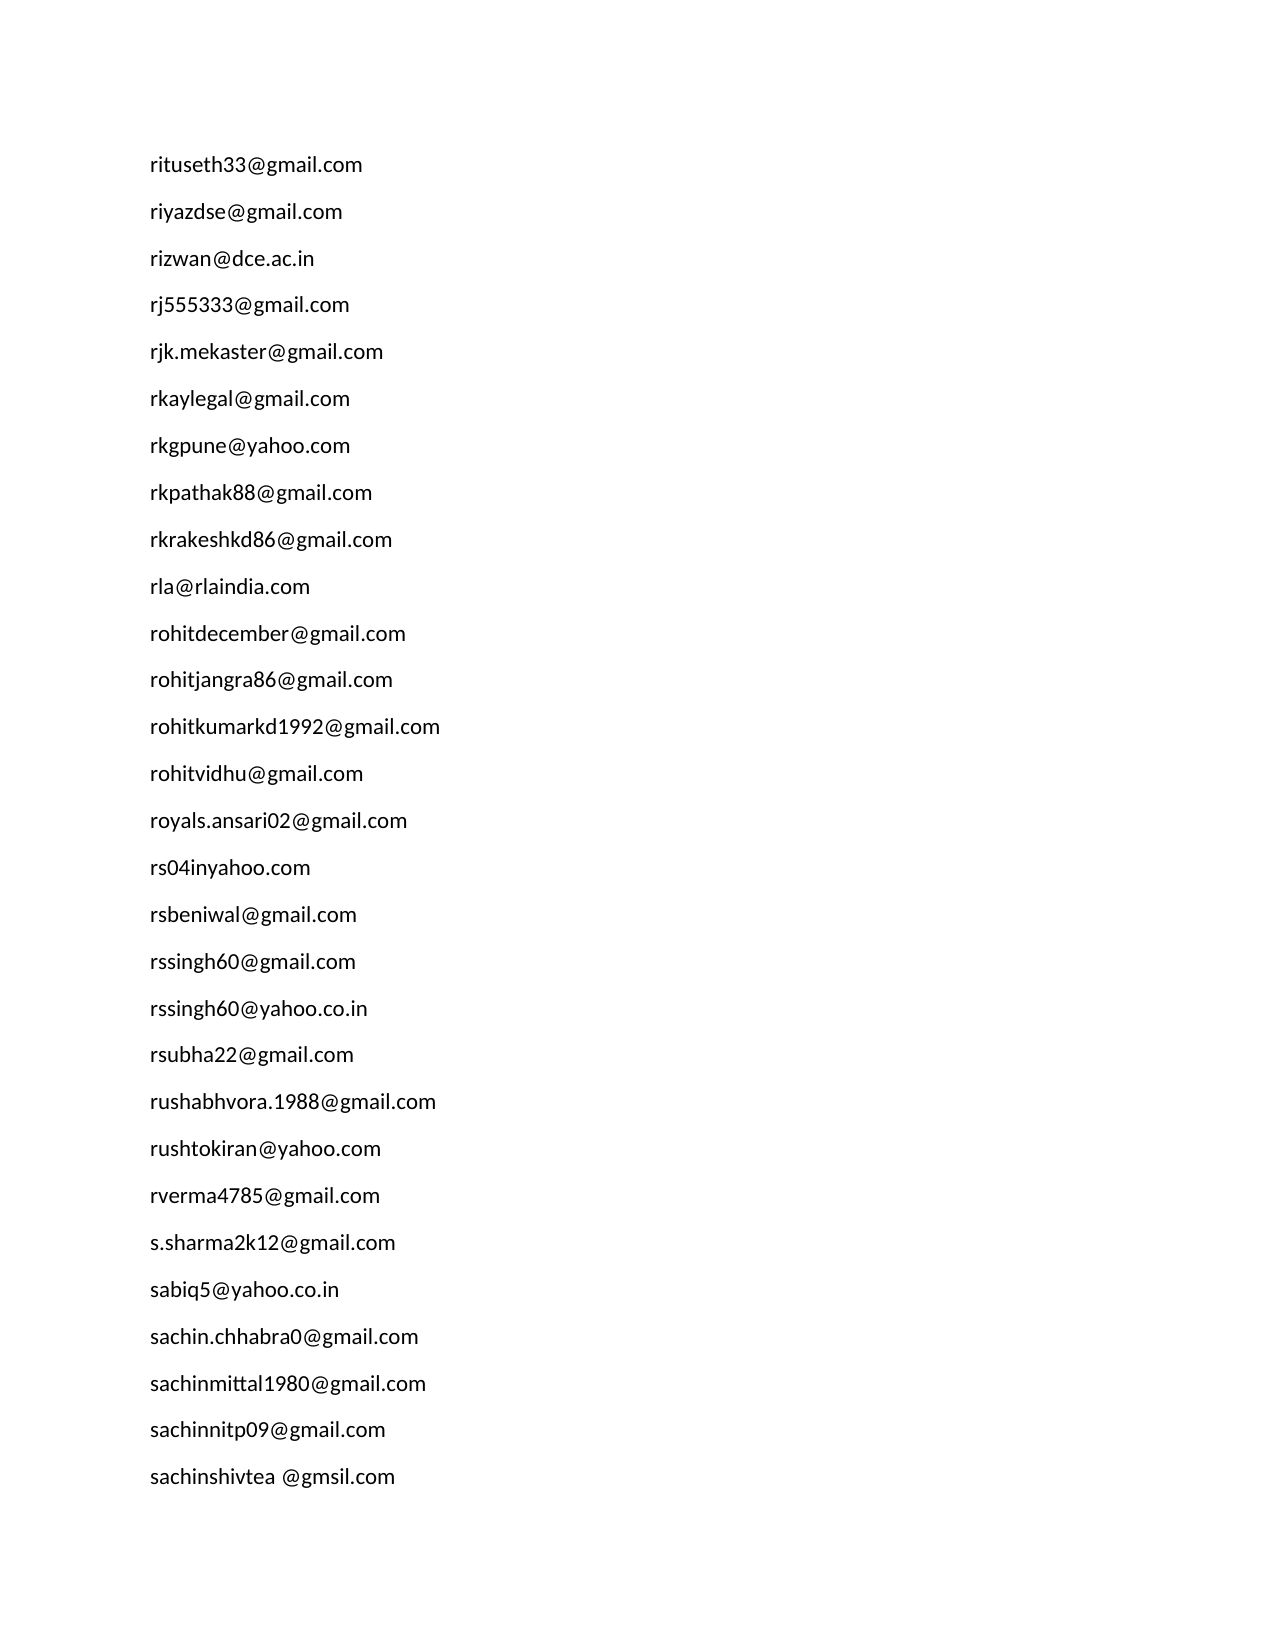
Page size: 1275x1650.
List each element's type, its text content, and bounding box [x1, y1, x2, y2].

text rla@rlaindia.com [150, 572, 1125, 600]
text sabiq5@yahoo.co.in [150, 1275, 1125, 1303]
text sachinnitp09@gmail.com [150, 1416, 1125, 1444]
text rssingh60@gmail.com [150, 947, 1125, 975]
text rushabhvora.1988@gmail.com [150, 1087, 1125, 1116]
text rverma4785@gmail.com [150, 1181, 1125, 1209]
text sachinshivtea @gmsil.com [150, 1462, 1125, 1491]
text rizwan@dce.ac.in [150, 244, 1125, 272]
text rohitvidhu@gmail.com [150, 759, 1125, 787]
text rkaylegal@gmail.com [150, 384, 1125, 412]
text rituseth33@gmail.com [150, 150, 1125, 178]
text rsubha22@gmail.com [150, 1041, 1125, 1069]
text rohitjangra86@gmail.com [150, 666, 1125, 694]
text rohitkumarkd1992@gmail.com [150, 712, 1125, 741]
text rkrakeshkd86@gmail.com [150, 525, 1125, 553]
text rkpathak88@gmail.com [150, 478, 1125, 506]
text sachinmittal1980@gmail.com [150, 1369, 1125, 1397]
text rs04inyahoo.com [150, 853, 1125, 881]
text rushtokiran@yahoo.com [150, 1134, 1125, 1162]
text royals.ansari02@gmail.com [150, 806, 1125, 834]
text rsbeniwal@gmail.com [150, 900, 1125, 928]
text riyazdse@gmail.com [150, 197, 1125, 225]
text rj555333@gmail.com [150, 291, 1125, 319]
text sachin.chhabra0@gmail.com [150, 1322, 1125, 1350]
text rjk.mekaster@gmail.com [150, 337, 1125, 366]
text rkgpune@yahoo.com [150, 431, 1125, 459]
text s.sharma2k12@gmail.com [150, 1228, 1125, 1256]
text rohitdecember@gmail.com [150, 619, 1125, 647]
text rssingh60@yahoo.co.in [150, 994, 1125, 1022]
